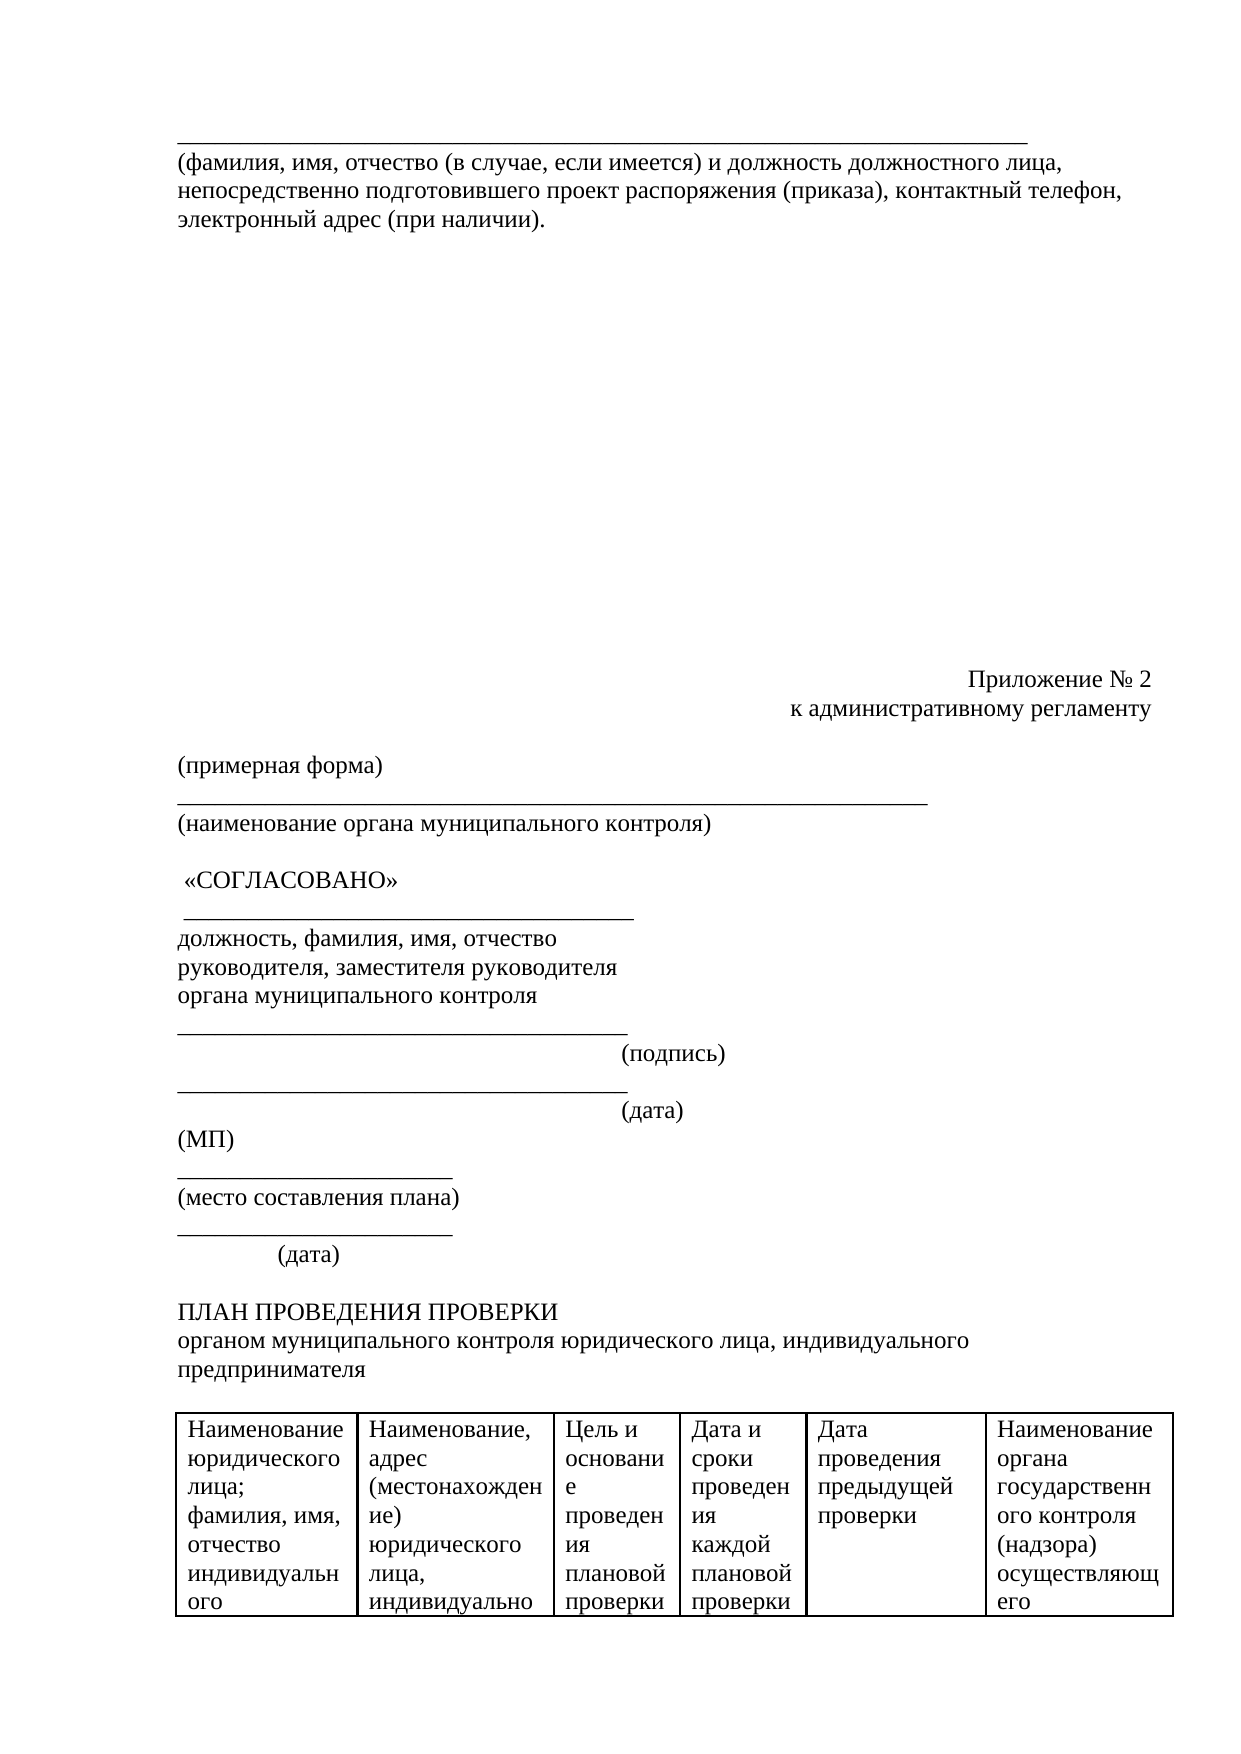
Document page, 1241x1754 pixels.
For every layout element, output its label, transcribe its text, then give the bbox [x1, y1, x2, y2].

text ______________________ [177, 1153, 1152, 1182]
text (примерная форма) [177, 751, 1152, 779]
text органа муниципального контроля [177, 981, 1152, 1009]
text (дата) [177, 1096, 1152, 1124]
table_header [987, 1414, 1172, 1615]
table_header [681, 1414, 805, 1615]
text «СОГЛАСОВАНО» [177, 866, 1152, 894]
text ____________________________________ [177, 894, 1152, 923]
text должность, фамилия, имя, отчество [177, 923, 1152, 952]
text (дата) [177, 1239, 1152, 1268]
text (МП) [177, 1124, 1152, 1153]
text (фамилия, имя, отчество (в случае, если имеется) и должность должностного лица, непосредственно подготовившего проект распоряжения (приказа), контактный телефон, электронный адрес (при наличии). [177, 147, 1152, 233]
text ____________________________________________________________ [177, 779, 1152, 808]
text Приложение № 2 [177, 664, 1152, 693]
text к административному регламенту [177, 693, 1152, 722]
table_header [177, 1414, 356, 1615]
text (наименование органа муниципального контроля) [177, 808, 1152, 837]
text ____________________________________ [177, 1067, 1152, 1096]
text ______________________ [177, 1211, 1152, 1239]
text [177, 118, 1152, 147]
text органом муниципального контроля юридического лица, индивидуального предпринимателя [177, 1326, 1152, 1383]
text руководителя, заместителя руководителя [177, 952, 1152, 981]
text ПЛАН ПРОВЕДЕНИЯ ПРОВЕРКИ [177, 1297, 1152, 1326]
text ____________________________________ [177, 1009, 1152, 1038]
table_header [808, 1414, 985, 1615]
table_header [555, 1414, 679, 1615]
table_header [359, 1414, 553, 1615]
text (место составления плана) [177, 1182, 1152, 1211]
text (подпись) [177, 1038, 1152, 1067]
